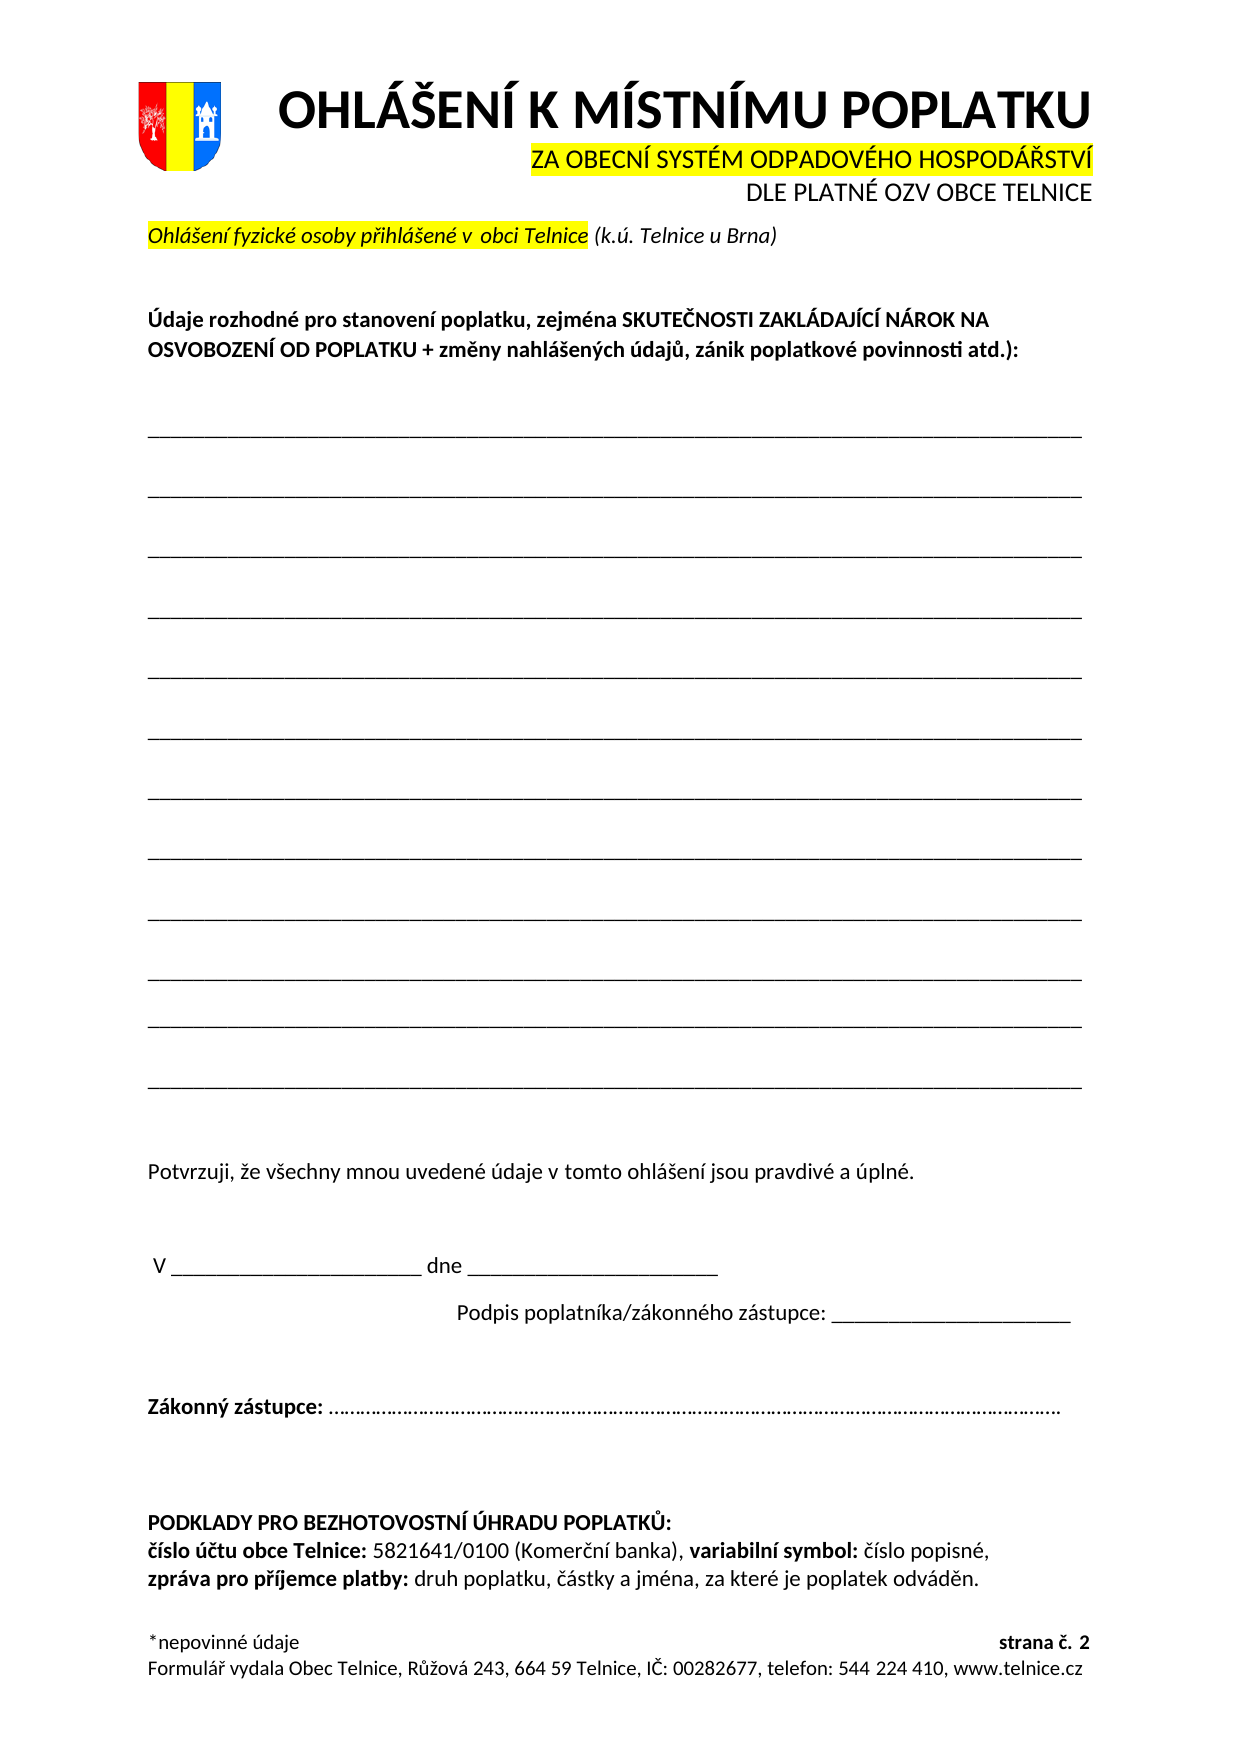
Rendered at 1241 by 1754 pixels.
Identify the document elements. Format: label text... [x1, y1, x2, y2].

text __________________________________________________________________________________ __________________________________________________________________________________ [148, 1003, 1092, 1092]
text PODKLADY PRO BEZHOTOVOSTNÍ ÚHRADU POPLATKŮ: číslo účtu obce Telnice: 5821641/0100 (Komerční banka), variabilní symbol: číslo popisné, zpráva pro příjemce platby: druh poplatku, částky a jména, za které je poplatek odváděn. [148, 1508, 1092, 1592]
text Zákonný zástupce: …………………………………………………………………………………………………………………………. [148, 1392, 1092, 1420]
text V ______________________ dne ______________________ [148, 1251, 1092, 1279]
picture [138, 82, 221, 171]
text Podpis poplatníka/zákonného zástupce: _____________________ [148, 1298, 1092, 1326]
text Potvrzuji, že všechny mnou uvedené údaje v tomto ohlášení jsou pravdivé a úplné. [148, 1157, 1092, 1185]
text Údaje rozhodné pro stanovení poplatku, zejména SKUTEČNOSTI ZAKLÁDAJÍCÍ NÁROK NA OSVOBOZENÍ OD POPLATKU + změny nahlášených údajů, zánik poplatkové povinnosti atd.): [148, 305, 1092, 363]
text __________________________________________________________________________________ __________________________________________________________________________________ __________________________________________________________________________________ __________________________________________________________________________________ __________________________________________________________________________________ __________________________________________________________________________________ __________________________________________________________________________________ __________________________________________________________________________________ __________________________________________________________________________________ __________________________________________________________________________________ [148, 382, 1092, 984]
